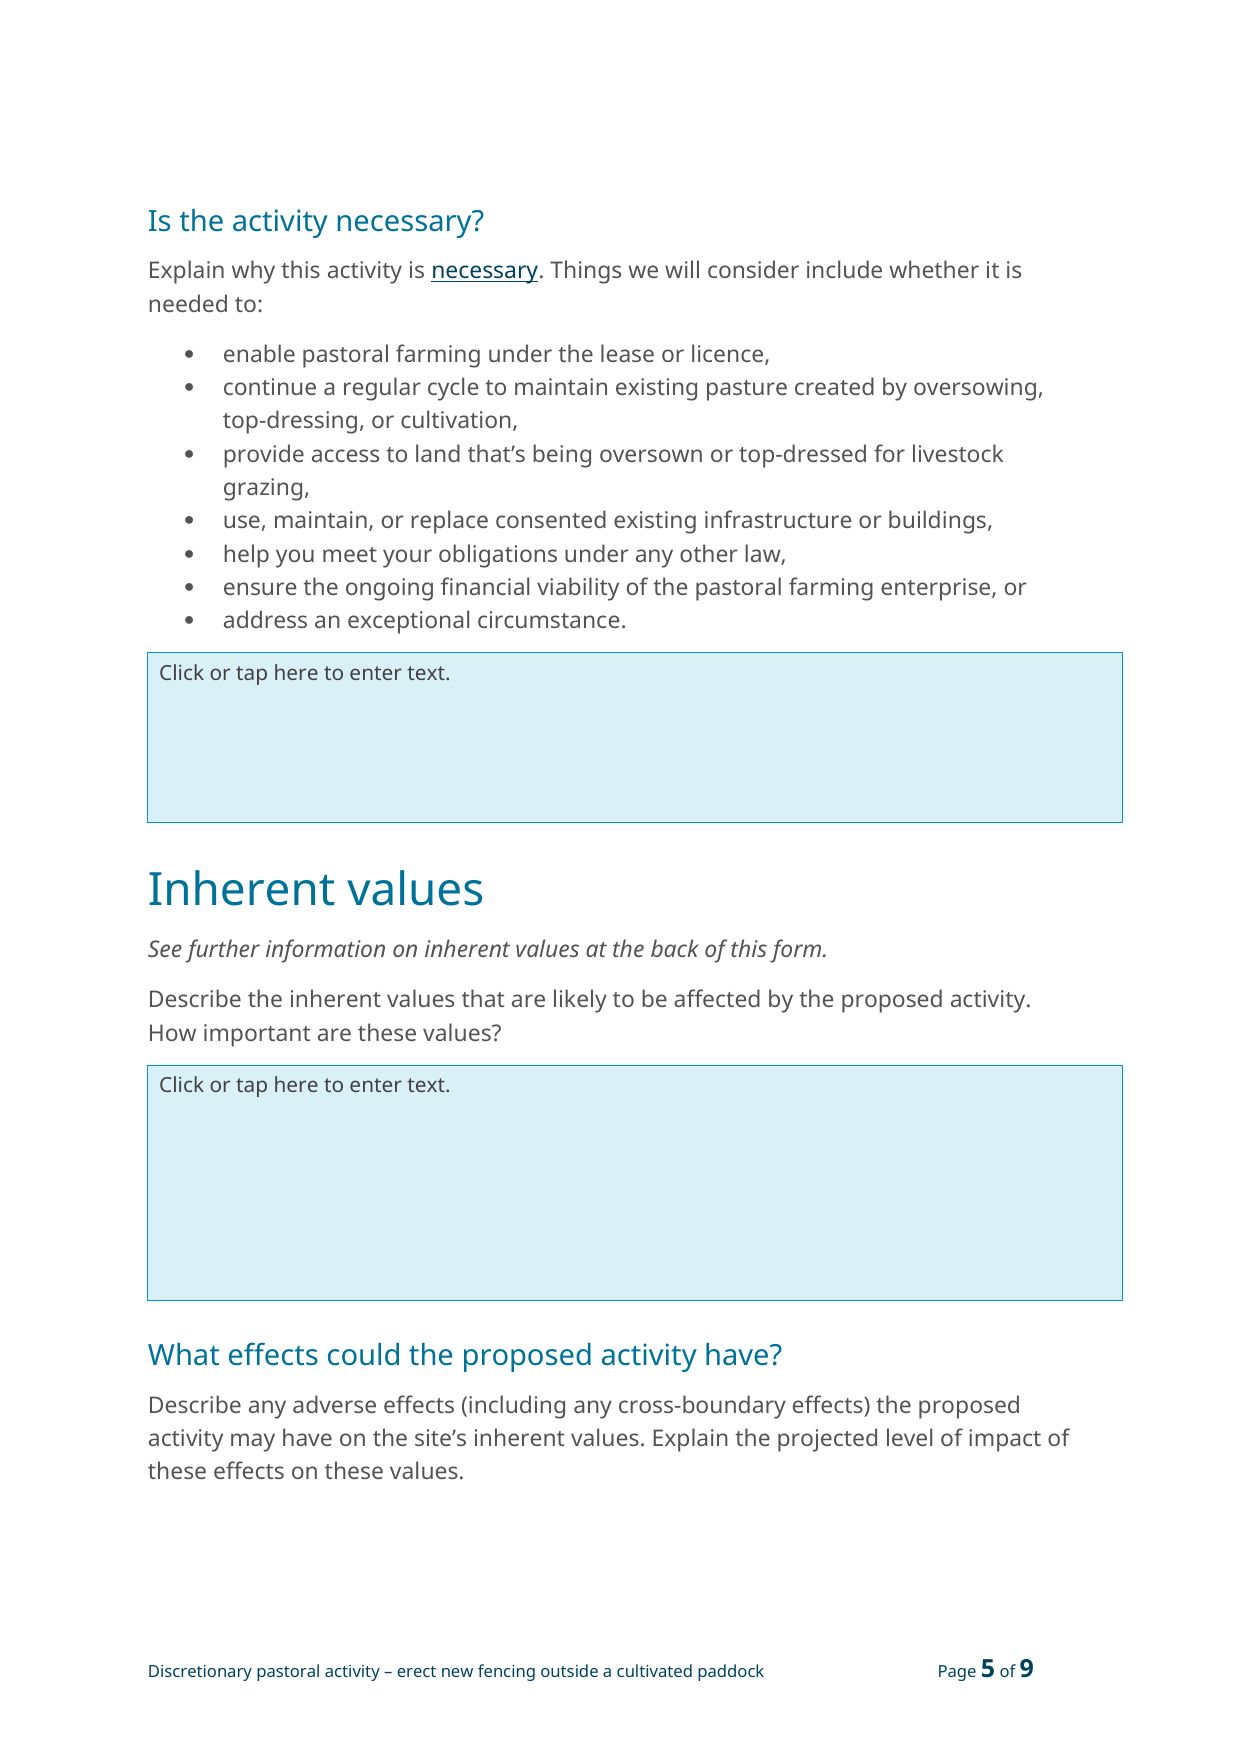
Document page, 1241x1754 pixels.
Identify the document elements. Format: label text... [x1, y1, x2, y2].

subtitle Is the activity necessary? [148, 200, 1078, 239]
text See further information on inherent values at the back of this form. [148, 931, 1078, 965]
picture [939, 1665, 944, 1677]
text Explain why this activity is necessary. Things we will consider include whether it is needed to: [148, 252, 1078, 319]
list help you meet your obligations under any other law, [185, 535, 1078, 569]
table_header [148, 653, 1122, 822]
table_header [148, 1066, 1122, 1300]
text Describe any adverse effects (including any cross-boundary effects) the proposed activity may have on the site’s inherent values. Explain the projected level of impact of these effects on these values. [148, 1387, 1078, 1487]
text Describe the inherent values that are likely to be affected by the proposed activity. How important are these values? [148, 981, 1078, 1048]
list continue a regular cycle to maintain existing pasture created by oversowing, top-dressing, or cultivation, [185, 369, 1078, 435]
list provide access to land that’s being oversown or top-dressed for livestock grazing, [185, 435, 1078, 502]
list address an exceptional circumstance. [185, 602, 1078, 635]
list use, maintain, or replace consented existing infrastructure or buildings, [185, 502, 1078, 535]
list ensure the ongoing financial viability of the pastoral farming enterprise, or [185, 569, 1078, 602]
subtitle Inherent values [148, 856, 1078, 919]
subtitle What effects could the proposed activity have? [148, 1334, 1078, 1374]
picture [149, 1665, 156, 1675]
list enable pastoral farming under the lease or licence, [185, 335, 1078, 369]
